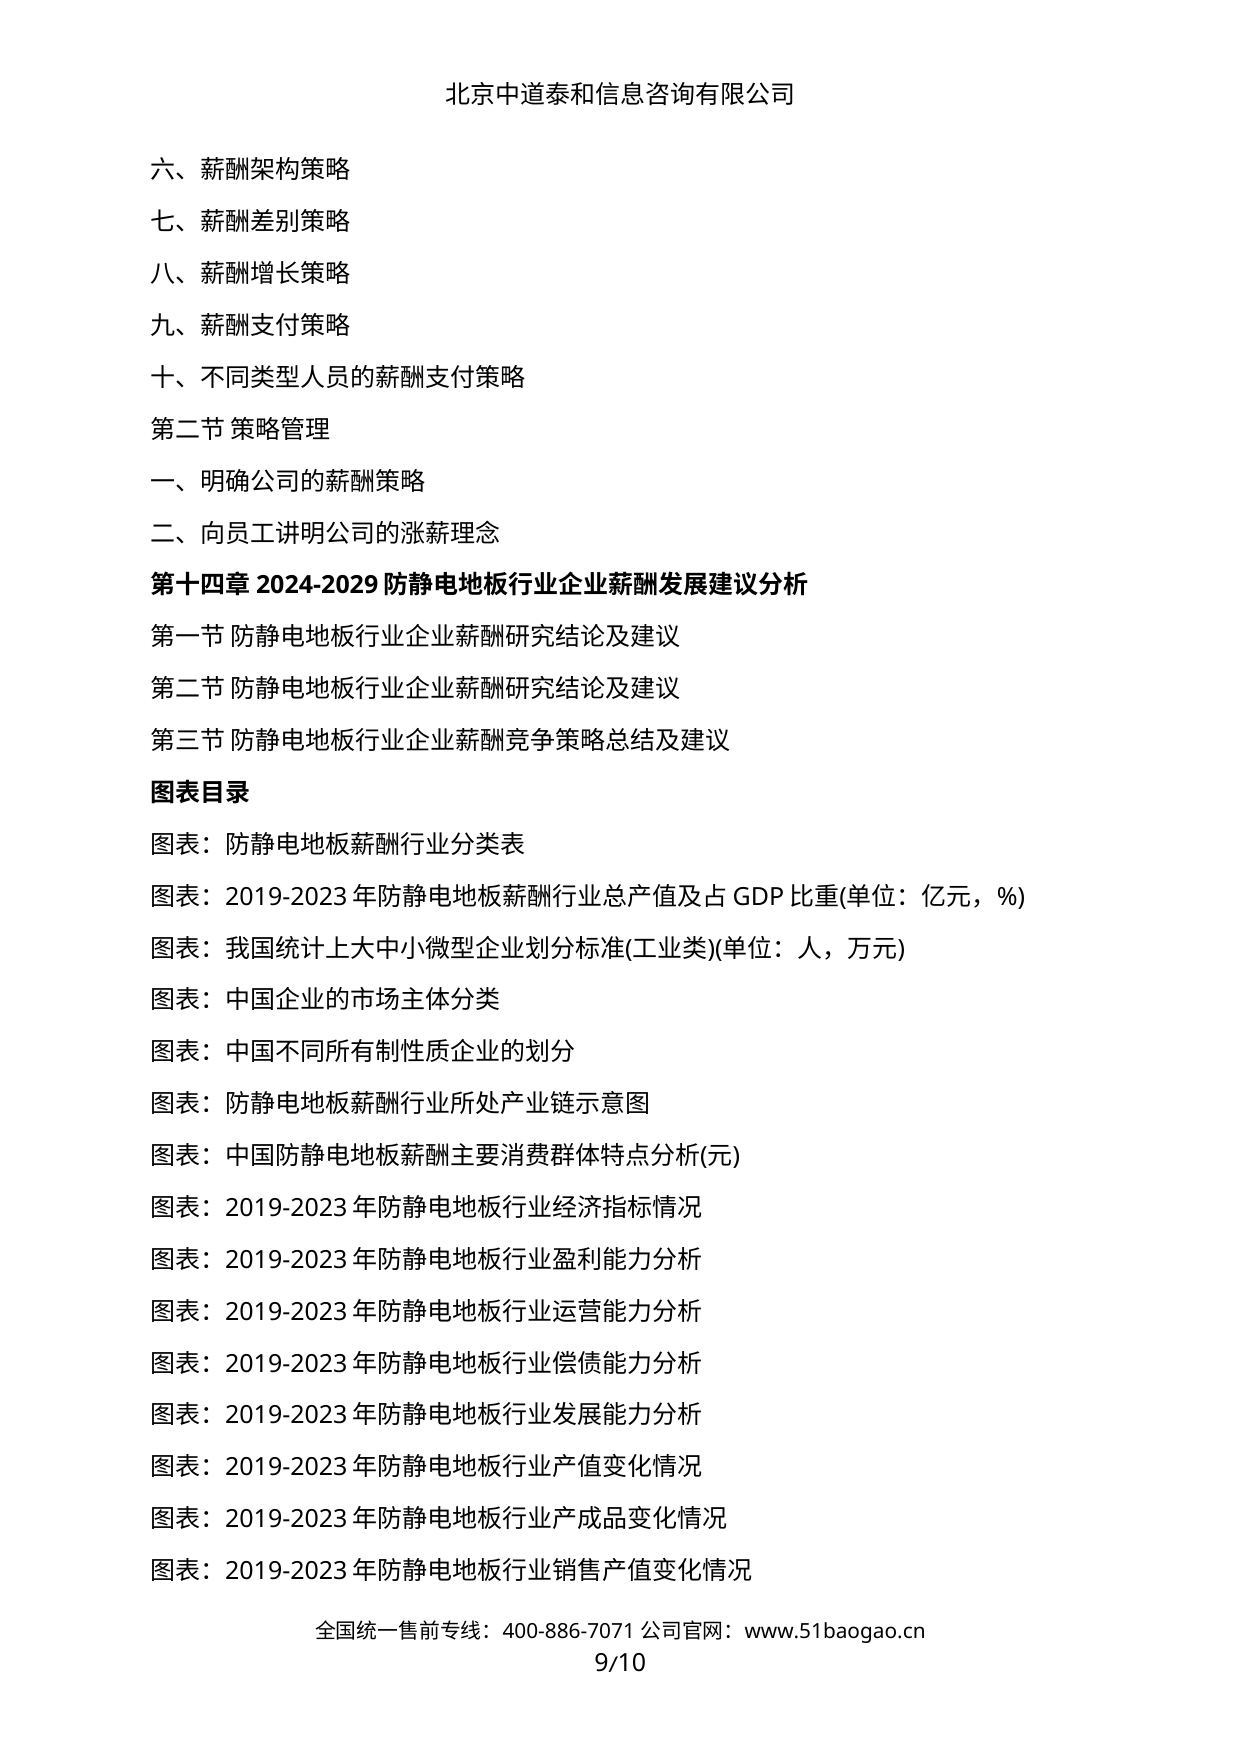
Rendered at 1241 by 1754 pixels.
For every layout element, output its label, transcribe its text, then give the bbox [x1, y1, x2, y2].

text 图表：2019-2023年防静电地板行业产成品变化情况 [150, 1499, 1090, 1535]
text 图表：防静电地板薪酬行业分类表 [150, 824, 1090, 861]
text 图表：2019-2023年防静电地板行业销售产值变化情况 [150, 1551, 1090, 1587]
text 一、明确公司的薪酬策略 [150, 461, 1090, 497]
text 图表：2019-2023年防静电地板行业运营能力分析 [150, 1291, 1090, 1327]
text 第十四章 2024-2029防静电地板行业企业薪酬发展建议分析 [150, 565, 1090, 601]
text 六、薪酬架构策略 [150, 150, 1090, 186]
text 二、向员工讲明公司的涨薪理念 [150, 513, 1090, 549]
text 七、薪酬差别策略 [150, 202, 1090, 238]
text 八、薪酬增长策略 [150, 254, 1090, 290]
text 第二节 防静电地板行业企业薪酬研究结论及建议 [150, 669, 1090, 705]
text 图表：中国企业的市场主体分类 [150, 980, 1090, 1016]
text 第一节 防静电地板行业企业薪酬研究结论及建议 [150, 617, 1090, 653]
text 图表：2019-2023年防静电地板行业经济指标情况 [150, 1187, 1090, 1224]
text 九、薪酬支付策略 [150, 306, 1090, 342]
text 图表：2019-2023年防静电地板行业盈利能力分析 [150, 1239, 1090, 1276]
text 图表：2019-2023年防静电地板行业偿债能力分析 [150, 1343, 1090, 1379]
text 第三节 防静电地板行业企业薪酬竞争策略总结及建议 [150, 721, 1090, 757]
text 图表：中国不同所有制性质企业的划分 [150, 1032, 1090, 1068]
text 图表：2019-2023年防静电地板薪酬行业总产值及占GDP比重(单位：亿元，%) [150, 876, 1090, 912]
text 图表：2019-2023年防静电地板行业产值变化情况 [150, 1447, 1090, 1483]
text 第二节 策略管理 [150, 409, 1090, 446]
text 图表：中国防静电地板薪酬主要消费群体特点分析(元) [150, 1136, 1090, 1172]
text 图表：防静电地板薪酬行业所处产业链示意图 [150, 1084, 1090, 1120]
text 图表：2019-2023年防静电地板行业发展能力分析 [150, 1395, 1090, 1431]
text 图表目录 [150, 772, 1090, 809]
text 图表：我国统计上大中小微型企业划分标准(工业类)(单位：人，万元) [150, 928, 1090, 964]
text 十、不同类型人员的薪酬支付策略 [150, 357, 1090, 394]
